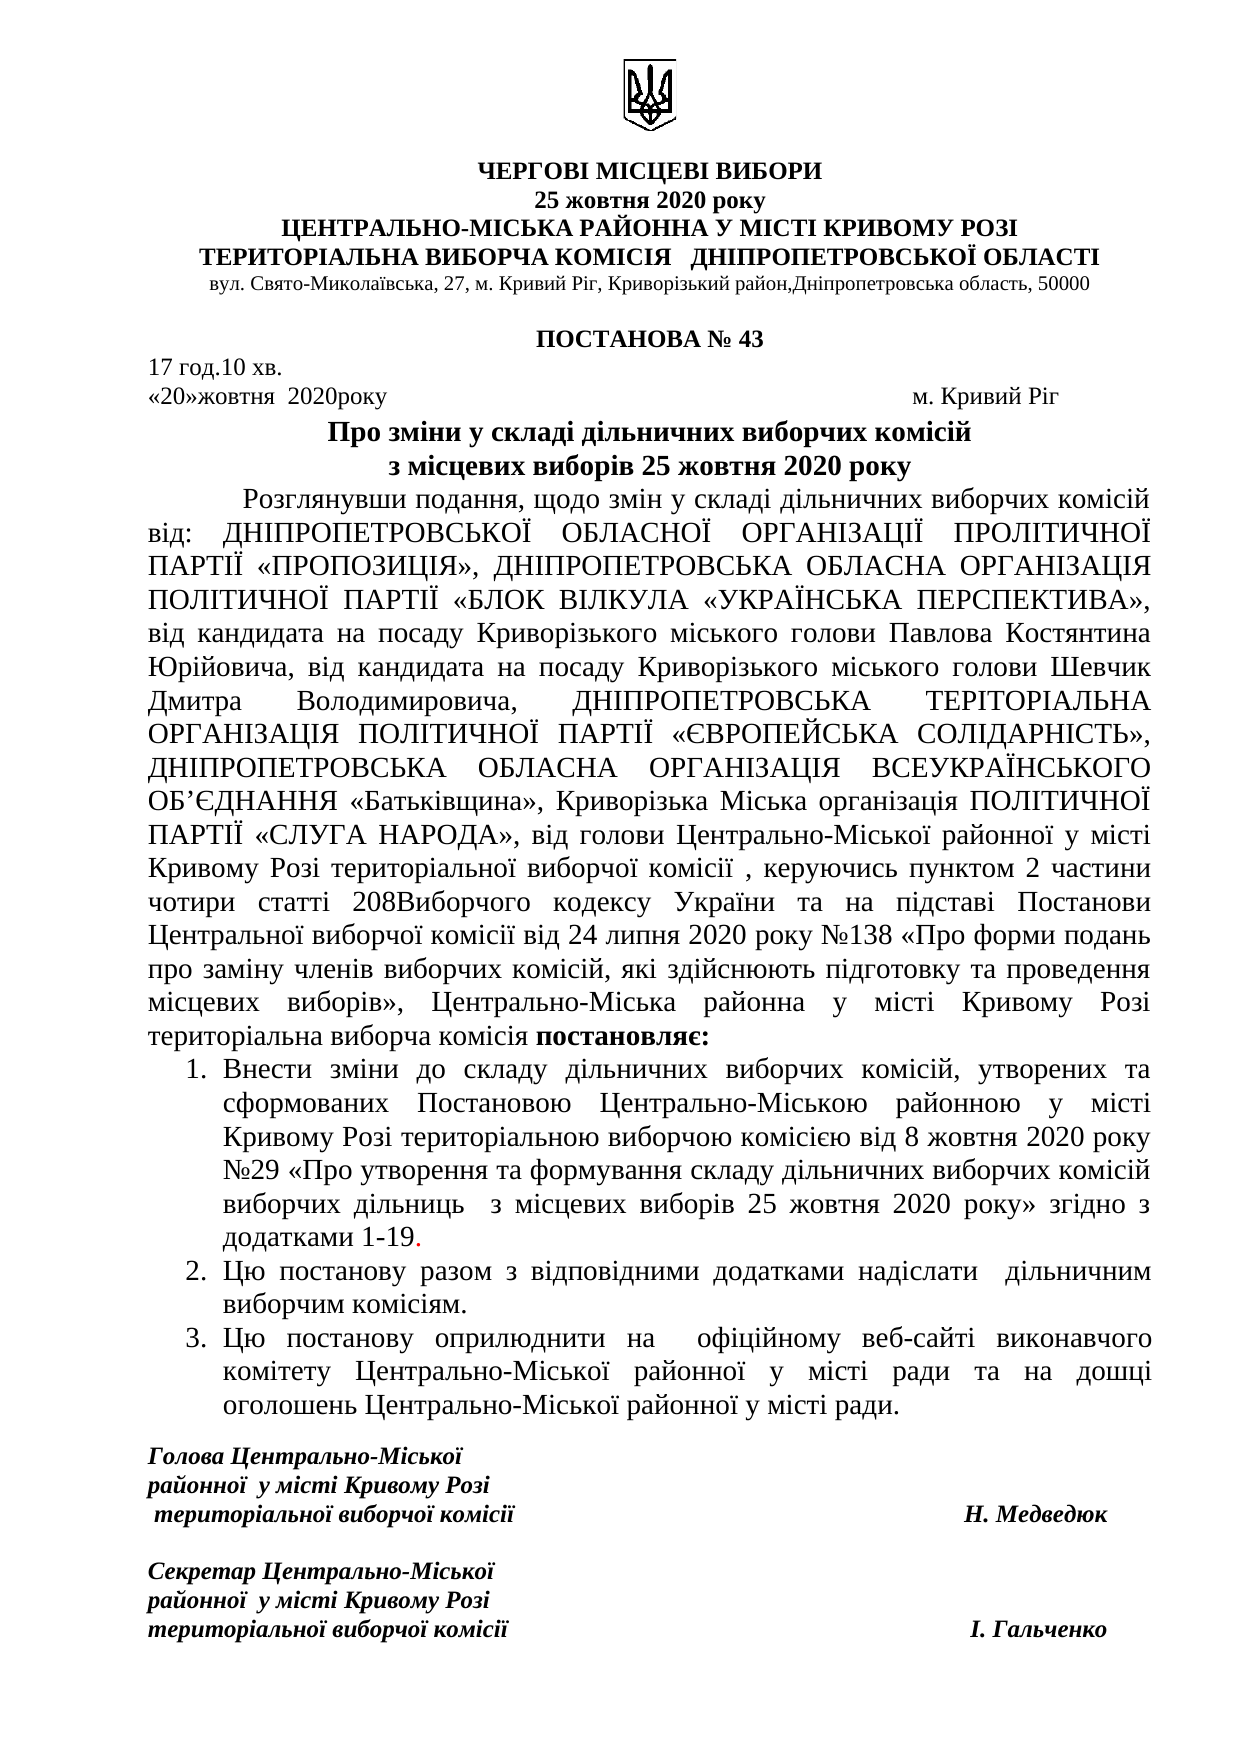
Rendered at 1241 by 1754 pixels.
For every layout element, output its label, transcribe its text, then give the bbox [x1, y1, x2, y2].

text Голова Центрально-Міської [148, 1441, 1152, 1470]
list Внести зміни до складу дільничних виборчих комісій, утворених та сформованих Постановою Центрально-Міською районною у місті Кривому Розі територіальною виборчою комісією від 8 жовтня 2020 року №29 «Про утворення та формування складу дільничних виборчих комісій виборчих дільниць з місцевих виборів 25 жовтня 2020 року» згідно з додатками 1-19. [185, 1052, 1152, 1253]
list Цю постанову разом з відповідними додатками надіслати дільничним виборчим комісіям. [185, 1253, 1153, 1320]
text Про зміни у складі дільничних виборчих комісій [148, 414, 1152, 448]
text ПОСТАНОВА № 43 [148, 324, 1152, 352]
text ЧЕРГОВІ МІСЦЕВІ ВИБОРИ [148, 156, 1152, 185]
text територіальної виборчої комісії Н. Медведюк Секретар Центрально-Міської [148, 1499, 1152, 1585]
text 17 год.10 хв. [148, 352, 1152, 381]
text вул. Свято-Миколаївська, . Кривий Ріг, Криворізький район,Дніпропетровська область, 50000 [148, 271, 1152, 295]
text з місцевих виборів 25 жовтня 2020 року [148, 448, 1152, 481]
list Цю постанову оприлюднити на офіційному веб-сайті виконавчого комітету Центрально-Міської районної у місті ради та на дошці оголошень Центрально-Міської районної у місті ради. [185, 1320, 1153, 1421]
text районної у місті Кривому Розі [148, 1470, 1152, 1499]
text Розглянувши подання, щодо змін у складі дільничних виборчих комісій від: ДНІПРОПЕТРОВСЬКОЇ ОБЛАСНОЇ ОРГАНІЗАЦІЇ ПРОЛІТИЧНОЇ ПАРТІЇ «ПРОПОЗИЦІЯ», ДНІПРОПЕТРОВСЬКА ОБЛАСНА ОРГАНІЗАЦІЯ ПОЛІТИЧНОЇ ПАРТІЇ «БЛОК ВІЛКУЛА «УКРАЇНСЬКА ПЕРСПЕКТИВА», від кандидата на посаду Криворізького міського голови Павлова Костянтина Юрійовича, від кандидата на посаду Криворізького міського голови Шевчик Дмитра Володимировича, ДНІПРОПЕТРОВСЬКА ТЕРІТОРІАЛЬНА ОРГАНІЗАЦІЯ ПОЛІТИЧНОЇ ПАРТІЇ «ЄВРОПЕЙСЬКА СОЛІДАРНІСТЬ», ДНІПРОПЕТРОВСЬКА ОБЛАСНА ОРГАНІЗАЦІЯ ВСЕУКРАЇНСЬКОГО ОБ’ЄДНАННЯ «Батьківщина», Криворізька Міська організація ПОЛІТИЧНОЇ ПАРТІЇ «СЛУГА НАРОДА», від голови Центрально-Міської районної у місті Кривому Розі територіальної виборчої комісії , керуючись пунктом 2 частини чотири статті 208Виборчого кодексу України та на підставі Постанови Центральної виборчої комісії від 24 липня 2020 року №138 «Про форми подань про заміну членів виборчих комісій, які здійснюють підготовку та проведення місцевих виборів», Центрально-Міська районна у місті Кривому Розі територіальна виборча комісія постановляє: [148, 481, 1152, 1052]
text ЦЕНТРАЛЬНО-МІСЬКА РАЙОННА У МІСТІ КРИВОМУ РОЗІ [148, 213, 1152, 242]
text районної у місті Кривому Розі [148, 1585, 1152, 1614]
picture [623, 59, 677, 131]
text «20»жовтня 2020року м. Кривий Ріг [148, 381, 1152, 410]
text територіальної виборчої комісії І. Гальченко [148, 1614, 1152, 1643]
text ТЕРИТОРІАЛЬНА ВИБОРЧА КОМІСІЯ ДНІПРОПЕТРОВСЬКОЇ ОБЛАСТІ [148, 242, 1152, 271]
text 25 жовтня 2020 року [148, 185, 1152, 213]
